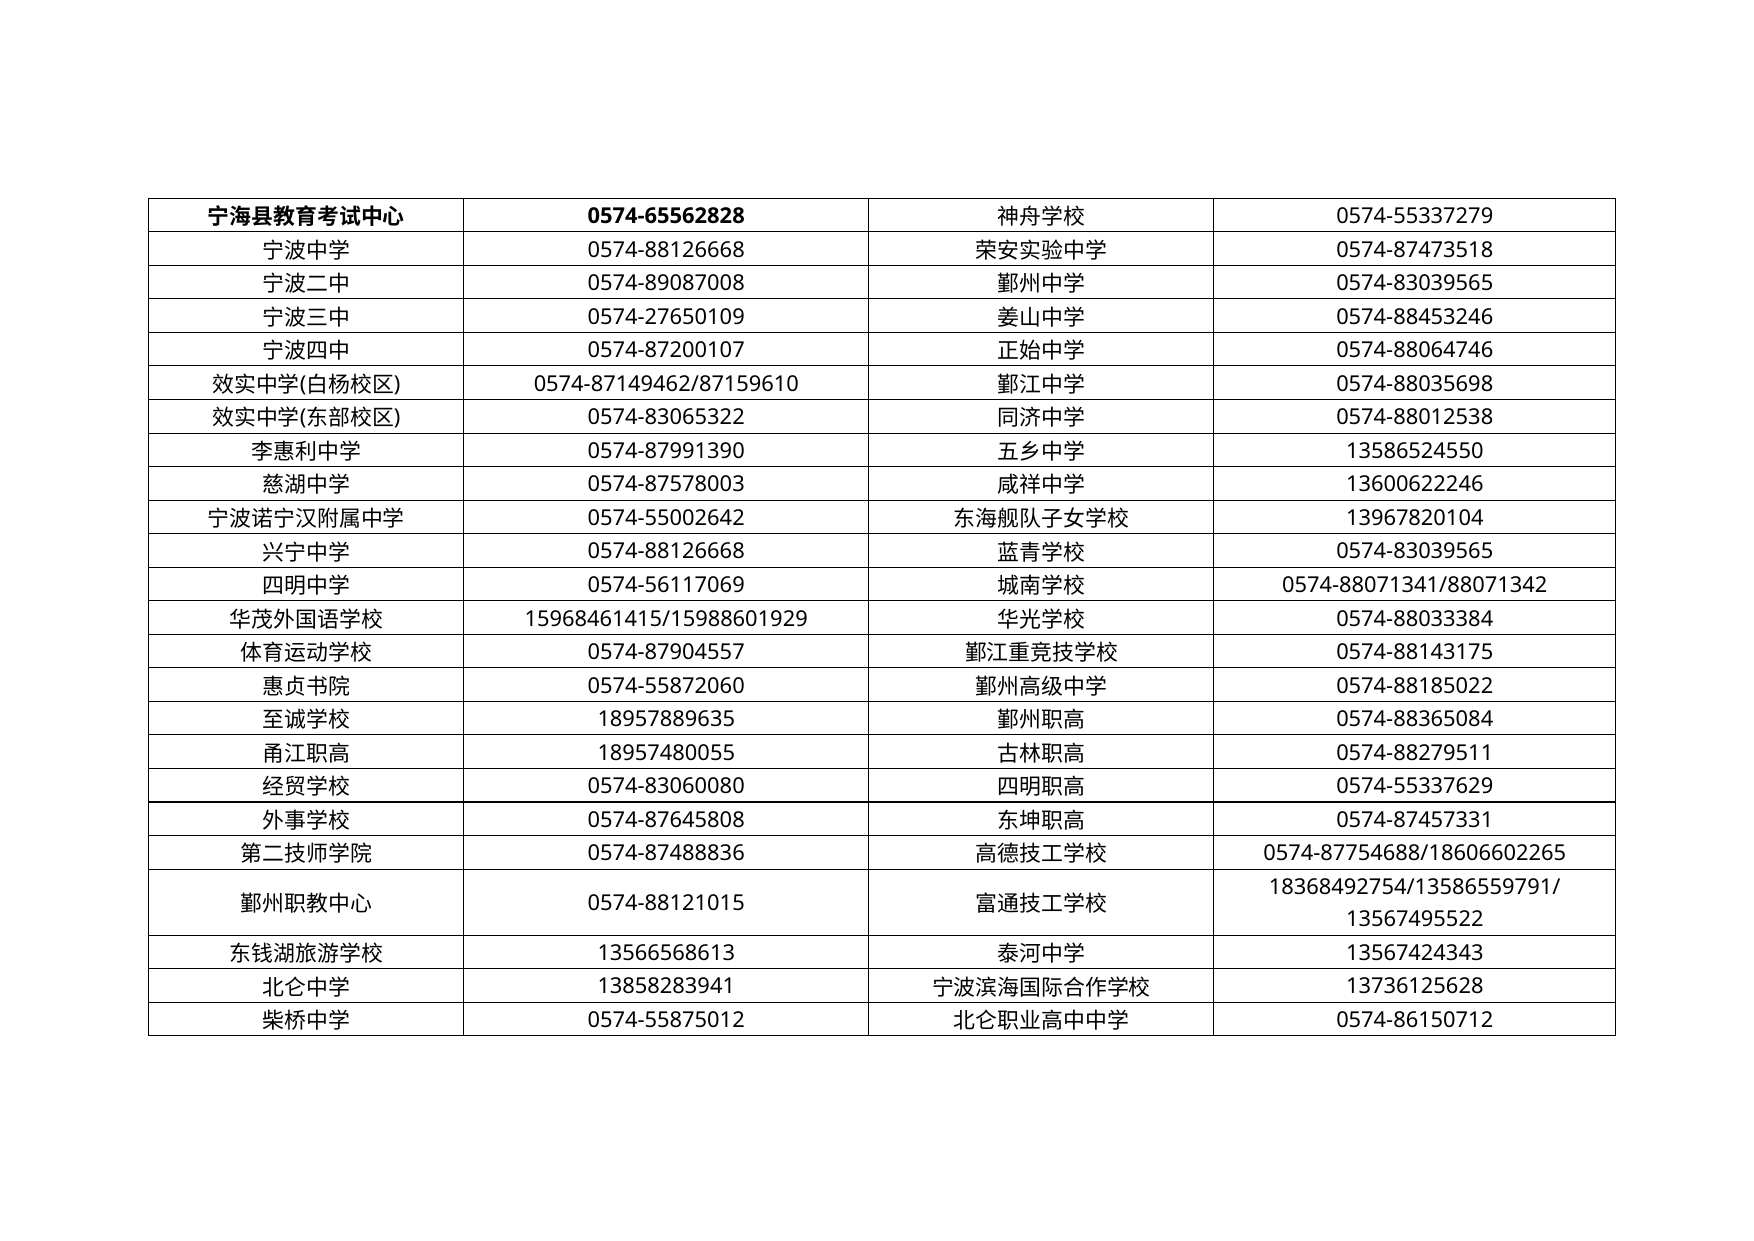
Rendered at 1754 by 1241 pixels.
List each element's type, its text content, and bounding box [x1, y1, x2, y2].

table_cell 18368492754/13586559791/ 13567495522 [1214, 870, 1615, 934]
table_cell 13586524550 [1214, 434, 1615, 466]
table_cell 0574-83065322 [464, 400, 868, 432]
table_cell 效实中学(东部校区) [149, 400, 463, 432]
table_cell 神舟学校 [869, 199, 1213, 231]
table_cell 李惠利中学 [149, 434, 463, 466]
table_cell 宁波中学 [149, 232, 463, 265]
table_cell 0574-88365084 [1214, 702, 1615, 734]
table_cell 0574-87149462/87159610 [464, 366, 868, 399]
table_cell 东坤职高 [869, 803, 1213, 835]
table_cell 0574-55002642 [464, 501, 868, 533]
table_cell 0574-88185022 [1214, 668, 1615, 701]
table_cell 蓝青学校 [869, 534, 1213, 567]
table_cell 0574-55337629 [1214, 769, 1615, 801]
table_cell 东海舰队子女学校 [869, 501, 1213, 533]
table_cell 北仑中学 [149, 969, 463, 1002]
table_cell 宁波三中 [149, 299, 463, 332]
table_cell 宁波四中 [149, 333, 463, 365]
table_cell 13567424343 [1214, 936, 1615, 968]
table_cell 0574-87754688/18606602265 [1214, 836, 1615, 868]
table_cell 宁波诺宁汉附属中学 [149, 501, 463, 533]
table_cell 鄞江中学 [869, 366, 1213, 399]
table_cell 高德技工学校 [869, 836, 1213, 868]
table_cell 鄞州中学 [869, 266, 1213, 298]
table_cell 18957480055 [464, 735, 868, 768]
table_cell 城南学校 [869, 568, 1213, 600]
table_cell 宁波二中 [149, 266, 463, 298]
table_cell 五乡中学 [869, 434, 1213, 466]
table_cell 宁海县教育考试中心 [149, 199, 463, 231]
table_cell 0574-83039565 [1214, 266, 1615, 298]
table_cell 0574-87991390 [464, 434, 868, 466]
table_cell 姜山中学 [869, 299, 1213, 332]
table_cell 至诚学校 [149, 702, 463, 734]
table_cell 0574-88121015 [464, 870, 868, 934]
table_cell 13566568613 [464, 936, 868, 968]
table_cell 0574-87645808 [464, 803, 868, 835]
table_cell 0574-27650109 [464, 299, 868, 332]
table_cell 甬江职高 [149, 735, 463, 768]
table_cell 东钱湖旅游学校 [149, 936, 463, 968]
table_cell 0574-56117069 [464, 568, 868, 600]
table_cell 0574-88012538 [1214, 400, 1615, 432]
table_cell 华茂外国语学校 [149, 601, 463, 634]
table_cell 0574-87488836 [464, 836, 868, 868]
table_cell 宁波滨海国际合作学校 [869, 969, 1213, 1002]
table_cell 经贸学校 [149, 769, 463, 801]
table_cell 13967820104 [1214, 501, 1615, 533]
table_cell 鄞州职高 [869, 702, 1213, 734]
table_cell 13600622246 [1214, 467, 1615, 499]
table_cell 13858283941 [464, 969, 868, 1002]
table_cell 北仑职业高中中学 [869, 1003, 1213, 1035]
table_cell 慈湖中学 [149, 467, 463, 499]
table_cell 兴宁中学 [149, 534, 463, 567]
table_cell 0574-55875012 [464, 1003, 868, 1035]
table_cell 四明职高 [869, 769, 1213, 801]
table_cell 0574-88126668 [464, 232, 868, 265]
table_cell 13736125628 [1214, 969, 1615, 1002]
table_cell 0574-87473518 [1214, 232, 1615, 265]
table_cell 0574-55872060 [464, 668, 868, 701]
table_cell 四明中学 [149, 568, 463, 600]
table_cell 鄞州职教中心 [149, 870, 463, 934]
table_cell 泰河中学 [869, 936, 1213, 968]
table_cell 0574-83039565 [1214, 534, 1615, 567]
table_cell 0574-88064746 [1214, 333, 1615, 365]
table_cell 咸祥中学 [869, 467, 1213, 499]
table_cell 18957889635 [464, 702, 868, 734]
table_cell 鄞江重竞技学校 [869, 635, 1213, 667]
table_cell 0574-55337279 [1214, 199, 1615, 231]
table_cell 0574-88453246 [1214, 299, 1615, 332]
table_cell 古林职高 [869, 735, 1213, 768]
table_cell 荣安实验中学 [869, 232, 1213, 265]
table_cell 0574-86150712 [1214, 1003, 1615, 1035]
table_cell 0574-83060080 [464, 769, 868, 801]
table_cell 效实中学(白杨校区) [149, 366, 463, 399]
table_cell 体育运动学校 [149, 635, 463, 667]
table_cell 0574-88126668 [464, 534, 868, 567]
table_cell 外事学校 [149, 803, 463, 835]
table_cell 惠贞书院 [149, 668, 463, 701]
table_cell 正始中学 [869, 333, 1213, 365]
table_cell 柴桥中学 [149, 1003, 463, 1035]
table_cell 0574-87457331 [1214, 803, 1615, 835]
table_cell 0574-87200107 [464, 333, 868, 365]
table_cell 0574-89087008 [464, 266, 868, 298]
table_cell 鄞州高级中学 [869, 668, 1213, 701]
table_cell 0574-88143175 [1214, 635, 1615, 667]
table_cell 0574-88071341/88071342 [1214, 568, 1615, 600]
table_cell 第二技师学院 [149, 836, 463, 868]
table_cell 华光学校 [869, 601, 1213, 634]
table_cell 0574-87578003 [464, 467, 868, 499]
table_cell 15968461415/15988601929 [464, 601, 868, 634]
table_cell 0574-88035698 [1214, 366, 1615, 399]
table_cell 0574-88279511 [1214, 735, 1615, 768]
table_cell 0574-87904557 [464, 635, 868, 667]
table_cell 同济中学 [869, 400, 1213, 432]
table_cell 富通技工学校 [869, 870, 1213, 934]
table_cell 0574-65562828 [464, 199, 868, 231]
table_cell 0574-88033384 [1214, 601, 1615, 634]
